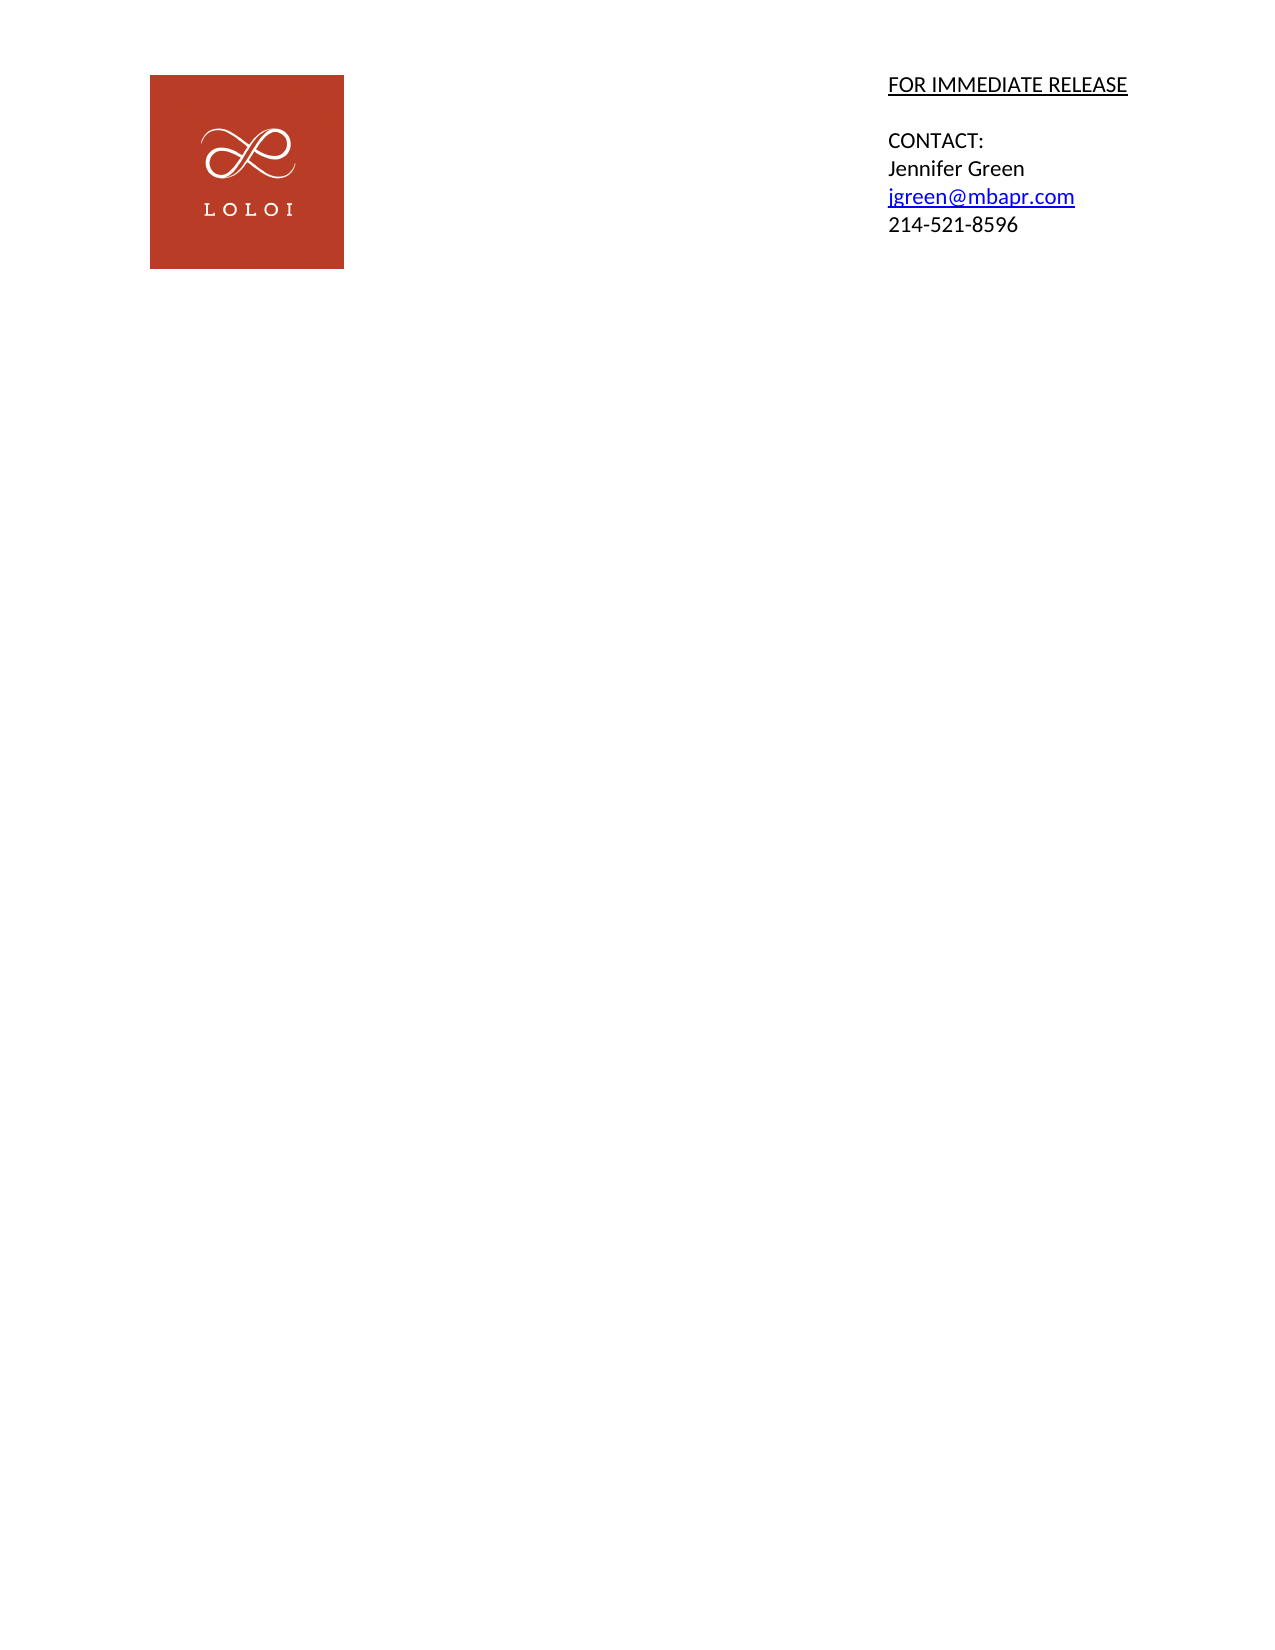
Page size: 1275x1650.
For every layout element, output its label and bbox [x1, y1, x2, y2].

picture [150, 75, 344, 269]
